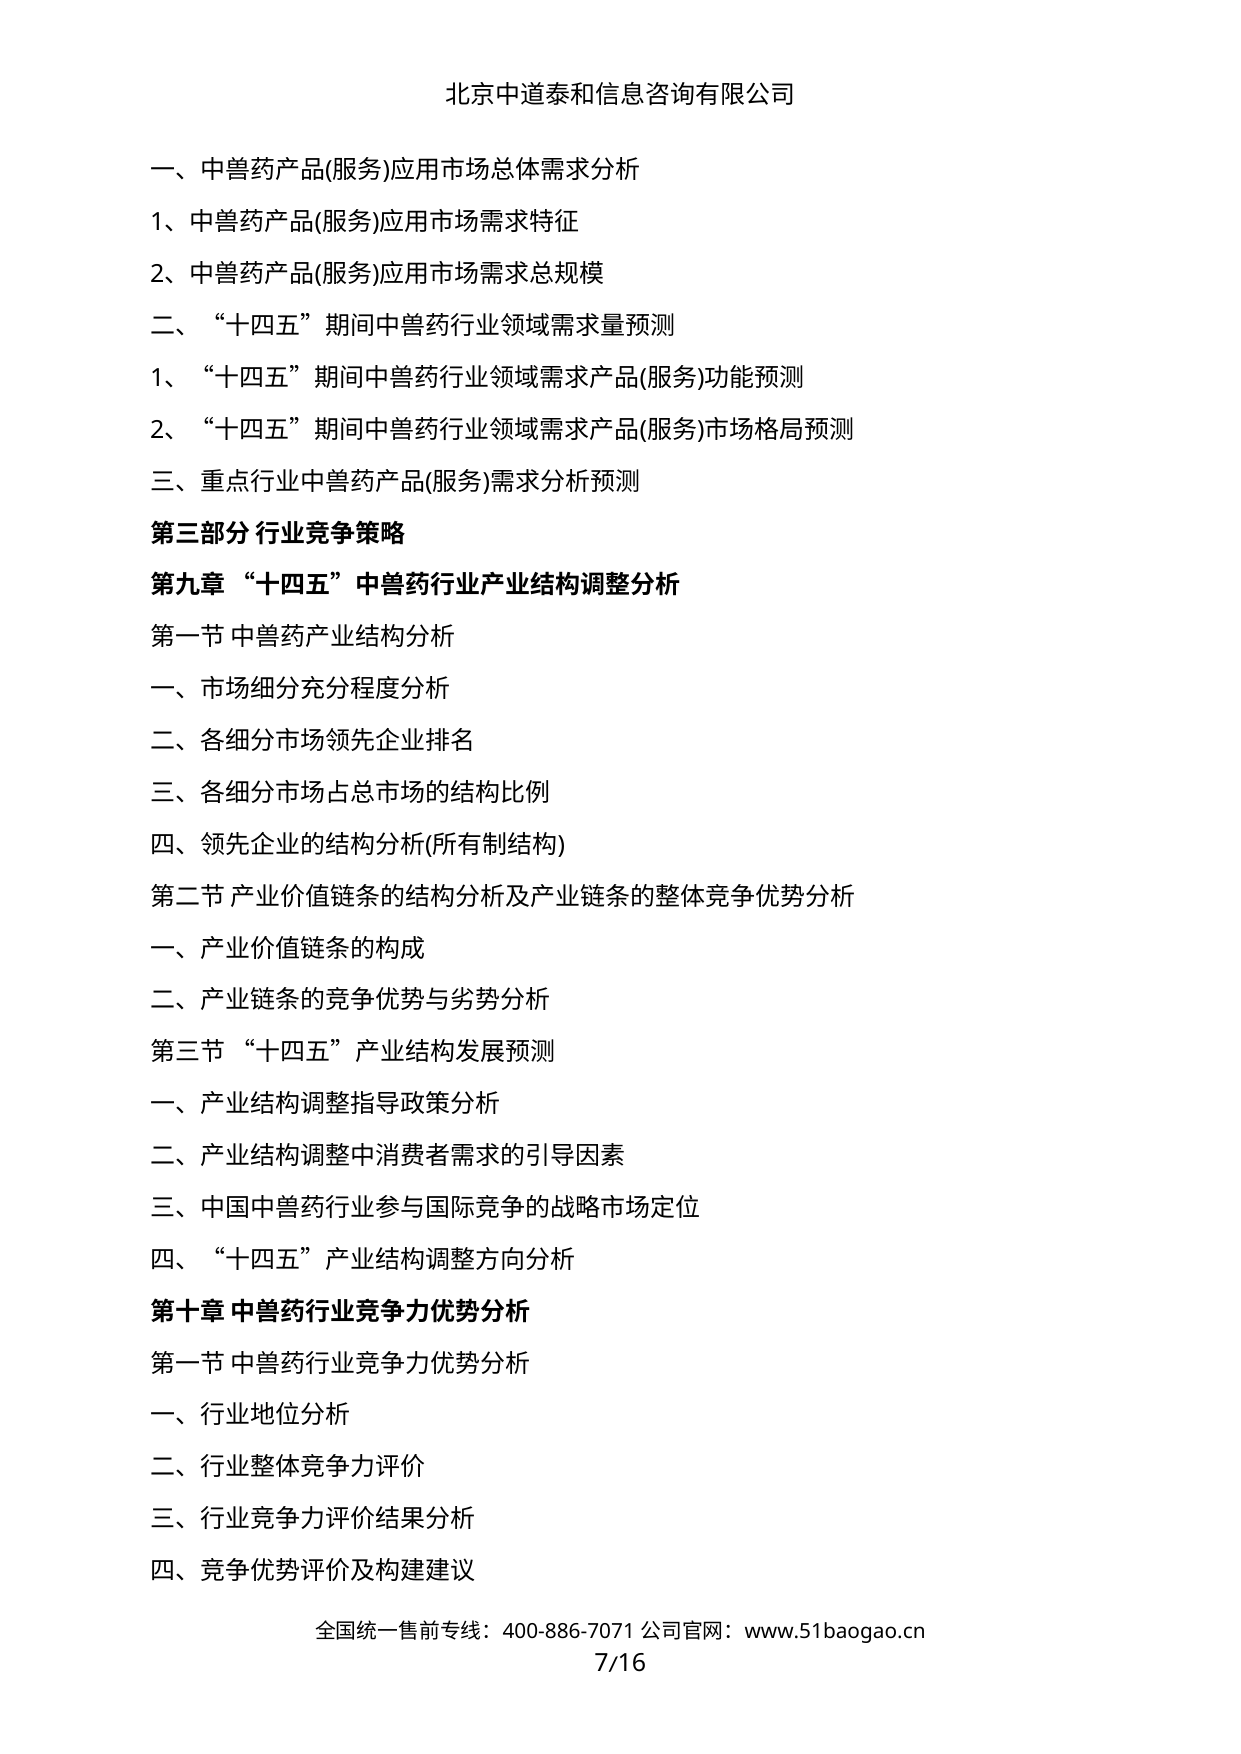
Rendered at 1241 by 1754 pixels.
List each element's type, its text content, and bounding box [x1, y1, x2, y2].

text 第二节 产业价值链条的结构分析及产业链条的整体竞争优势分析 [150, 876, 1090, 912]
text 四、“十四五”产业结构调整方向分析 [150, 1239, 1090, 1276]
text 四、领先企业的结构分析(所有制结构) [150, 824, 1090, 861]
text 一、产业结构调整指导政策分析 [150, 1084, 1090, 1120]
text 2、中兽药产品(服务)应用市场需求总规模 [150, 254, 1090, 290]
text 一、中兽药产品(服务)应用市场总体需求分析 [150, 150, 1090, 186]
text 1、中兽药产品(服务)应用市场需求特征 [150, 202, 1090, 238]
text 第三部分 行业竞争策略 [150, 513, 1090, 549]
text 三、重点行业中兽药产品(服务)需求分析预测 [150, 461, 1090, 497]
text 二、各细分市场领先企业排名 [150, 721, 1090, 757]
text 第一节 中兽药产业结构分析 [150, 617, 1090, 653]
text 三、各细分市场占总市场的结构比例 [150, 772, 1090, 809]
text 二、“十四五”期间中兽药行业领域需求量预测 [150, 306, 1090, 342]
text 第一节 中兽药行业竞争力优势分析 [150, 1343, 1090, 1379]
text 三、行业竞争力评价结果分析 [150, 1499, 1090, 1535]
text 二、产业链条的竞争优势与劣势分析 [150, 980, 1090, 1016]
text 三、中国中兽药行业参与国际竞争的战略市场定位 [150, 1187, 1090, 1224]
text 一、行业地位分析 [150, 1395, 1090, 1431]
text 第三节 “十四五”产业结构发展预测 [150, 1032, 1090, 1068]
text 第九章 “十四五”中兽药行业产业结构调整分析 [150, 565, 1090, 601]
text 四、竞争优势评价及构建建议 [150, 1551, 1090, 1587]
text 一、市场细分充分程度分析 [150, 669, 1090, 705]
text 一、产业价值链条的构成 [150, 928, 1090, 964]
text 2、“十四五”期间中兽药行业领域需求产品(服务)市场格局预测 [150, 409, 1090, 446]
text 二、产业结构调整中消费者需求的引导因素 [150, 1136, 1090, 1172]
text 第十章 中兽药行业竞争力优势分析 [150, 1291, 1090, 1327]
text 1、“十四五”期间中兽药行业领域需求产品(服务)功能预测 [150, 357, 1090, 394]
text 二、行业整体竞争力评价 [150, 1447, 1090, 1483]
